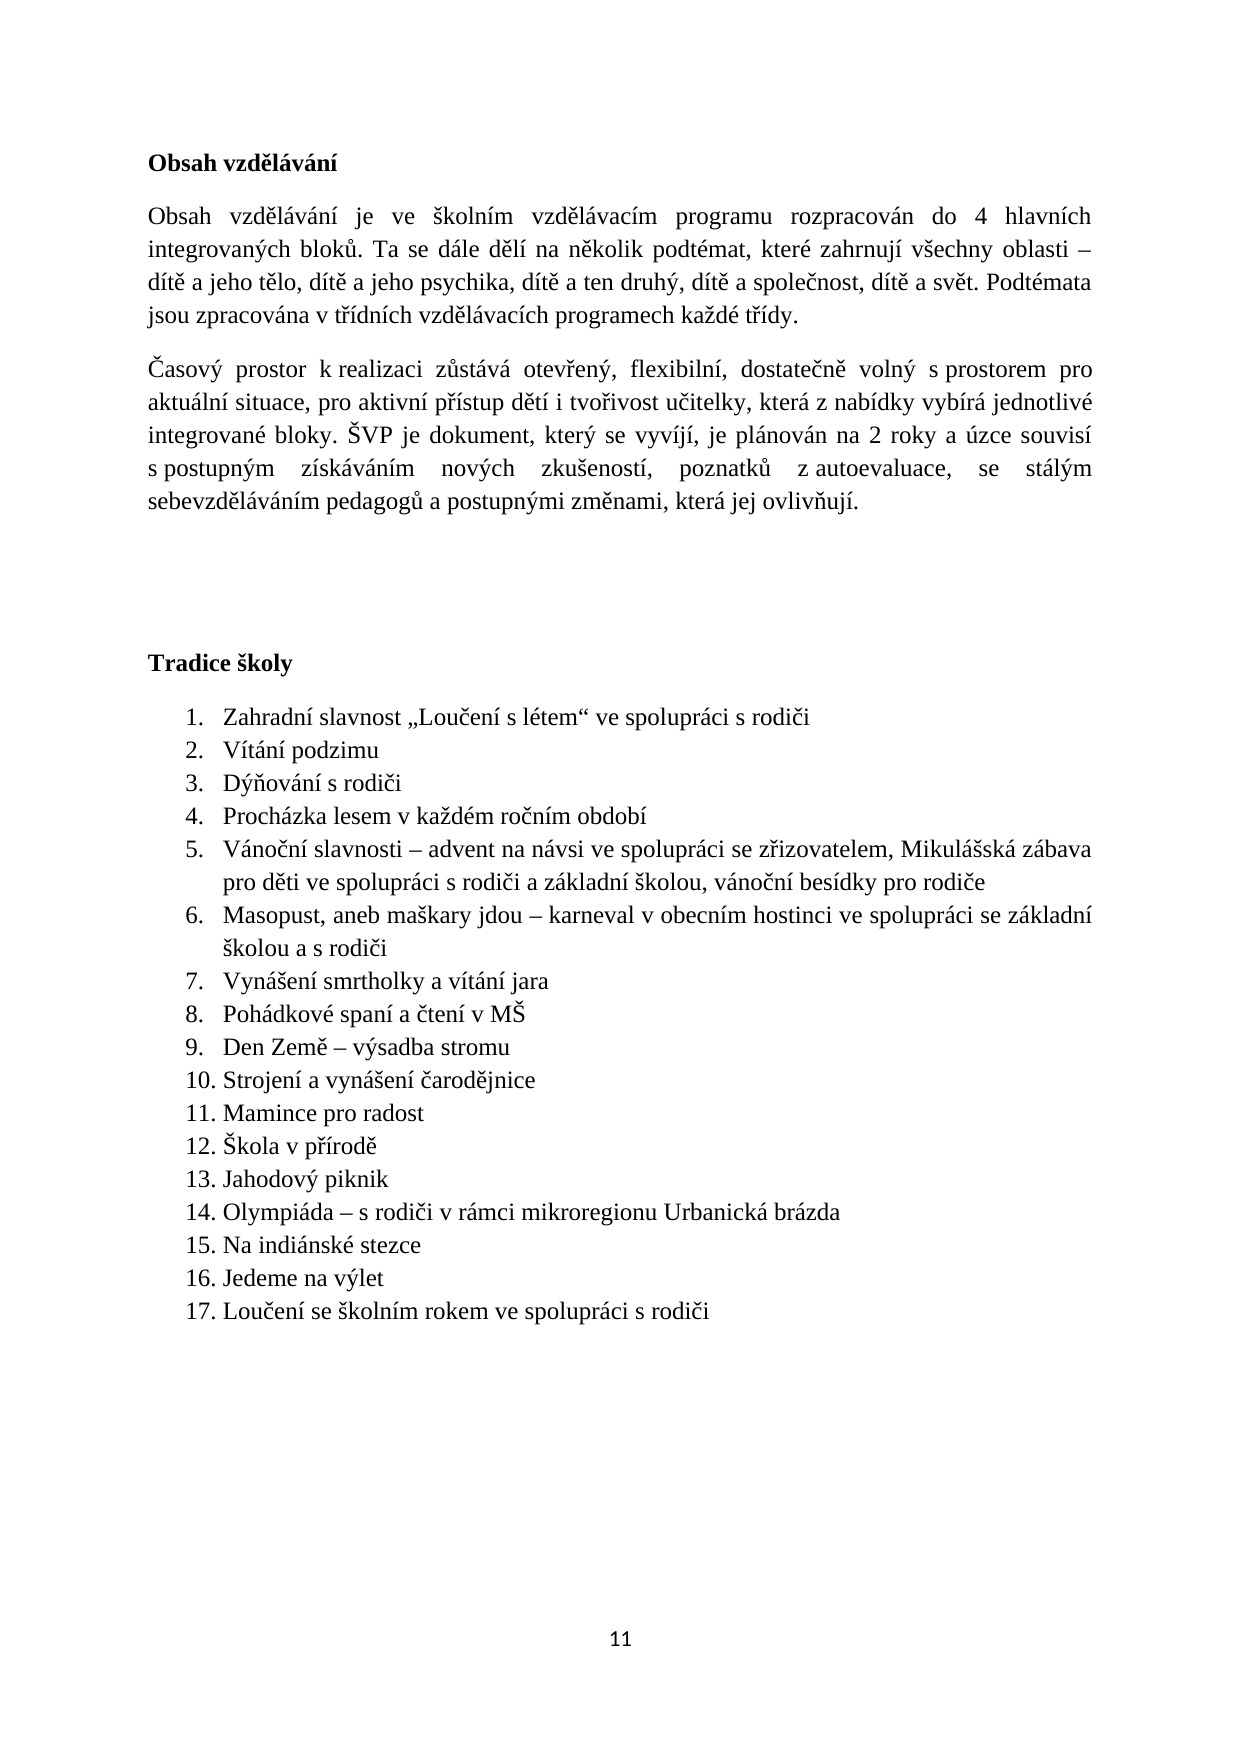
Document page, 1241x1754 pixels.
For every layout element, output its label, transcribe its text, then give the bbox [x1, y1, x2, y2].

list Den Země – výsadba stromu [185, 1032, 1093, 1061]
list Na indiánské stezce [185, 1230, 1093, 1259]
list Procházka lesem v každém ročním období [185, 801, 1093, 830]
text Tradice školy [148, 648, 1093, 677]
list Pohádkové spaní a čtení v MŠ [185, 999, 1093, 1028]
list Masopust, aneb maškary jdou – karneval v obecním hostinci ve spolupráci se základní školou a s rodiči [185, 900, 1093, 962]
text Obsah vzdělávání [148, 148, 1093, 176]
list Vynášení smrtholky a vítání jara [185, 966, 1093, 995]
list Jahodový piknik [185, 1164, 1093, 1193]
list Vánoční slavnosti – advent na návsi ve spolupráci se zřizovatelem, Mikulášská zábava pro děti ve spolupráci s rodiči a základní školou, vánoční besídky pro rodiče [185, 834, 1093, 896]
list Olympiáda – s rodiči v rámci mikroregionu Urbanická brázda [185, 1197, 1093, 1226]
list Strojení a vynášení čarodějnice [185, 1065, 1093, 1094]
list Loučení se školním rokem ve spolupráci s rodiči [185, 1296, 1093, 1325]
list Zahradní slavnost „Loučení s létem“ ve spolupráci s rodiči [185, 702, 1093, 731]
list Jedeme na výlet [185, 1263, 1093, 1292]
text Časový prostor k realizaci zůstává otevřený, flexibilní, dostatečně volný s prostorem pro aktuální situace, pro aktivní přístup dětí i tvořivost učitelky, která z nabídky vybírá jednotlivé integrované bloky. ŠVP je dokument, který se vyvíjí, je plánován na 2 roky a úzce souvisí s postupným získáváním nových zkušeností, poznatků z autoevaluace, se stálým sebevzděláváním pedagogů a postupnými změnami, která jej ovlivňují. [148, 354, 1093, 515]
list Vítání podzimu [185, 735, 1093, 764]
list Dýňování s rodiči [185, 768, 1093, 797]
list Mamince pro radost [185, 1098, 1093, 1127]
list Škola v přírodě [185, 1131, 1093, 1160]
text Obsah vzdělávání je ve školním vzdělávacím programu rozpracován do 4 hlavních integrovaných bloků. Ta se dále dělí na několik podtémat, které zahrnují všechny oblasti – dítě a jeho tělo, dítě a jeho psychika, dítě a ten druhý, dítě a společnost, dítě a svět. Podtémata jsou zpracována v třídních vzdělávacích programech každé třídy. [148, 201, 1093, 329]
